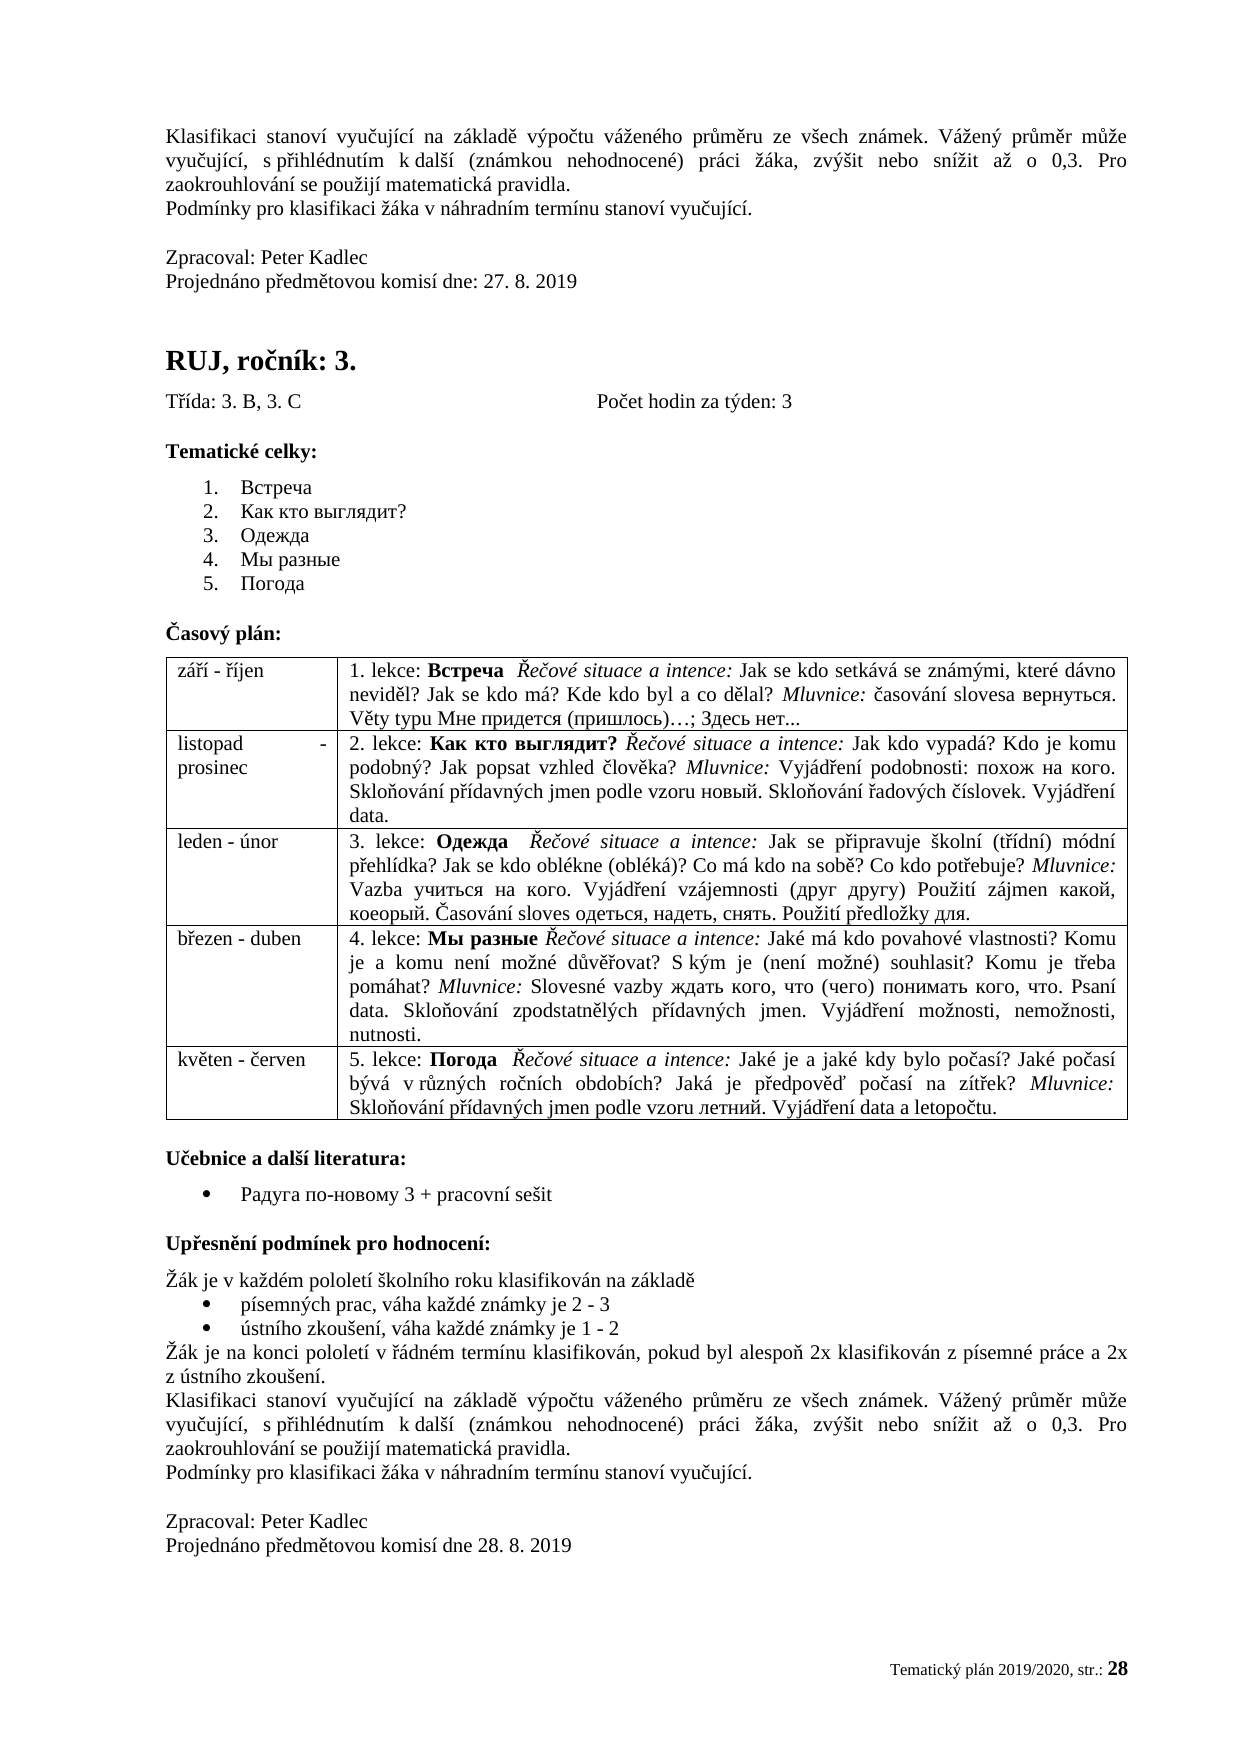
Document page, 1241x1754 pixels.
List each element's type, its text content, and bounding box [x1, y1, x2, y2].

text písemných prac, váha každé známky je 2 - 3 [203, 1292, 1128, 1316]
list Встреча [203, 475, 1128, 499]
text RUJ, ročník: 3. [165, 343, 1128, 377]
text Třída: 3. B, 3. C Počet hodin za týden: 3 [165, 389, 1128, 413]
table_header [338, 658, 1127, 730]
text Učebnice a další literatura: [165, 1145, 1128, 1169]
text Časový plán: [165, 620, 1128, 644]
list Мы разные [203, 547, 1128, 571]
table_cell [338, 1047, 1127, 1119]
text Projednáno předmětovou komisí dne: 27. 8. 2019 [165, 269, 1128, 293]
text Upřesnění podmínek pro hodnocení: [165, 1231, 1128, 1255]
text Podmínky pro klasifikaci žáka v náhradním termínu stanoví vyučující. [165, 1460, 1128, 1484]
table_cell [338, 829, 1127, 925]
list Погода [203, 571, 1128, 595]
list Радуга по-новому 3 + pracovní sešit [203, 1182, 1128, 1206]
list Одежда [203, 523, 1128, 547]
text Žák je na konci pololetí v řádném termínu klasifikován, pokud byl alespoň 2x klasifikován z písemné práce a 2x z ústního zkoušení. [165, 1340, 1128, 1388]
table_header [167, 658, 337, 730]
text Zpracoval: Peter Kadlec [165, 245, 1128, 269]
text Žák je v každém pololetí školního roku klasifikován na základě [165, 1268, 1128, 1292]
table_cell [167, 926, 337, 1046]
text Projednáno předmětovou komisí dne 28. 8. 2019 [165, 1533, 1128, 1557]
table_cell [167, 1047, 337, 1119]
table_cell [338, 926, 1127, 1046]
list Как кто выглядит? [203, 499, 1128, 523]
text Klasifikaci stanoví vyučující na základě výpočtu váženého průměru ze všech známek. Vážený průměr může vyučující, s přihlédnutím k další (známkou nehodnocené) práci žáka, zvýšit nebo snížit až o 0,3. Pro zaokrouhlování se použijí matematická pravidla. [165, 124, 1128, 196]
text Tematické celky: [165, 438, 1128, 463]
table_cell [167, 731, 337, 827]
text Zpracoval: Peter Kadlec [165, 1509, 1128, 1533]
text Podmínky pro klasifikaci žáka v náhradním termínu stanoví vyučující. [165, 196, 1128, 220]
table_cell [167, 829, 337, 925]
text ústního zkoušení, váha každé známky je 1 - 2 [203, 1316, 1128, 1340]
text Klasifikaci stanoví vyučující na základě výpočtu váženého průměru ze všech známek. Vážený průměr může vyučující, s přihlédnutím k další (známkou nehodnocené) práci žáka, zvýšit nebo snížit až o 0,3. Pro zaokrouhlování se použijí matematická pravidla. [165, 1388, 1128, 1460]
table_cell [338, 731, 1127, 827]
